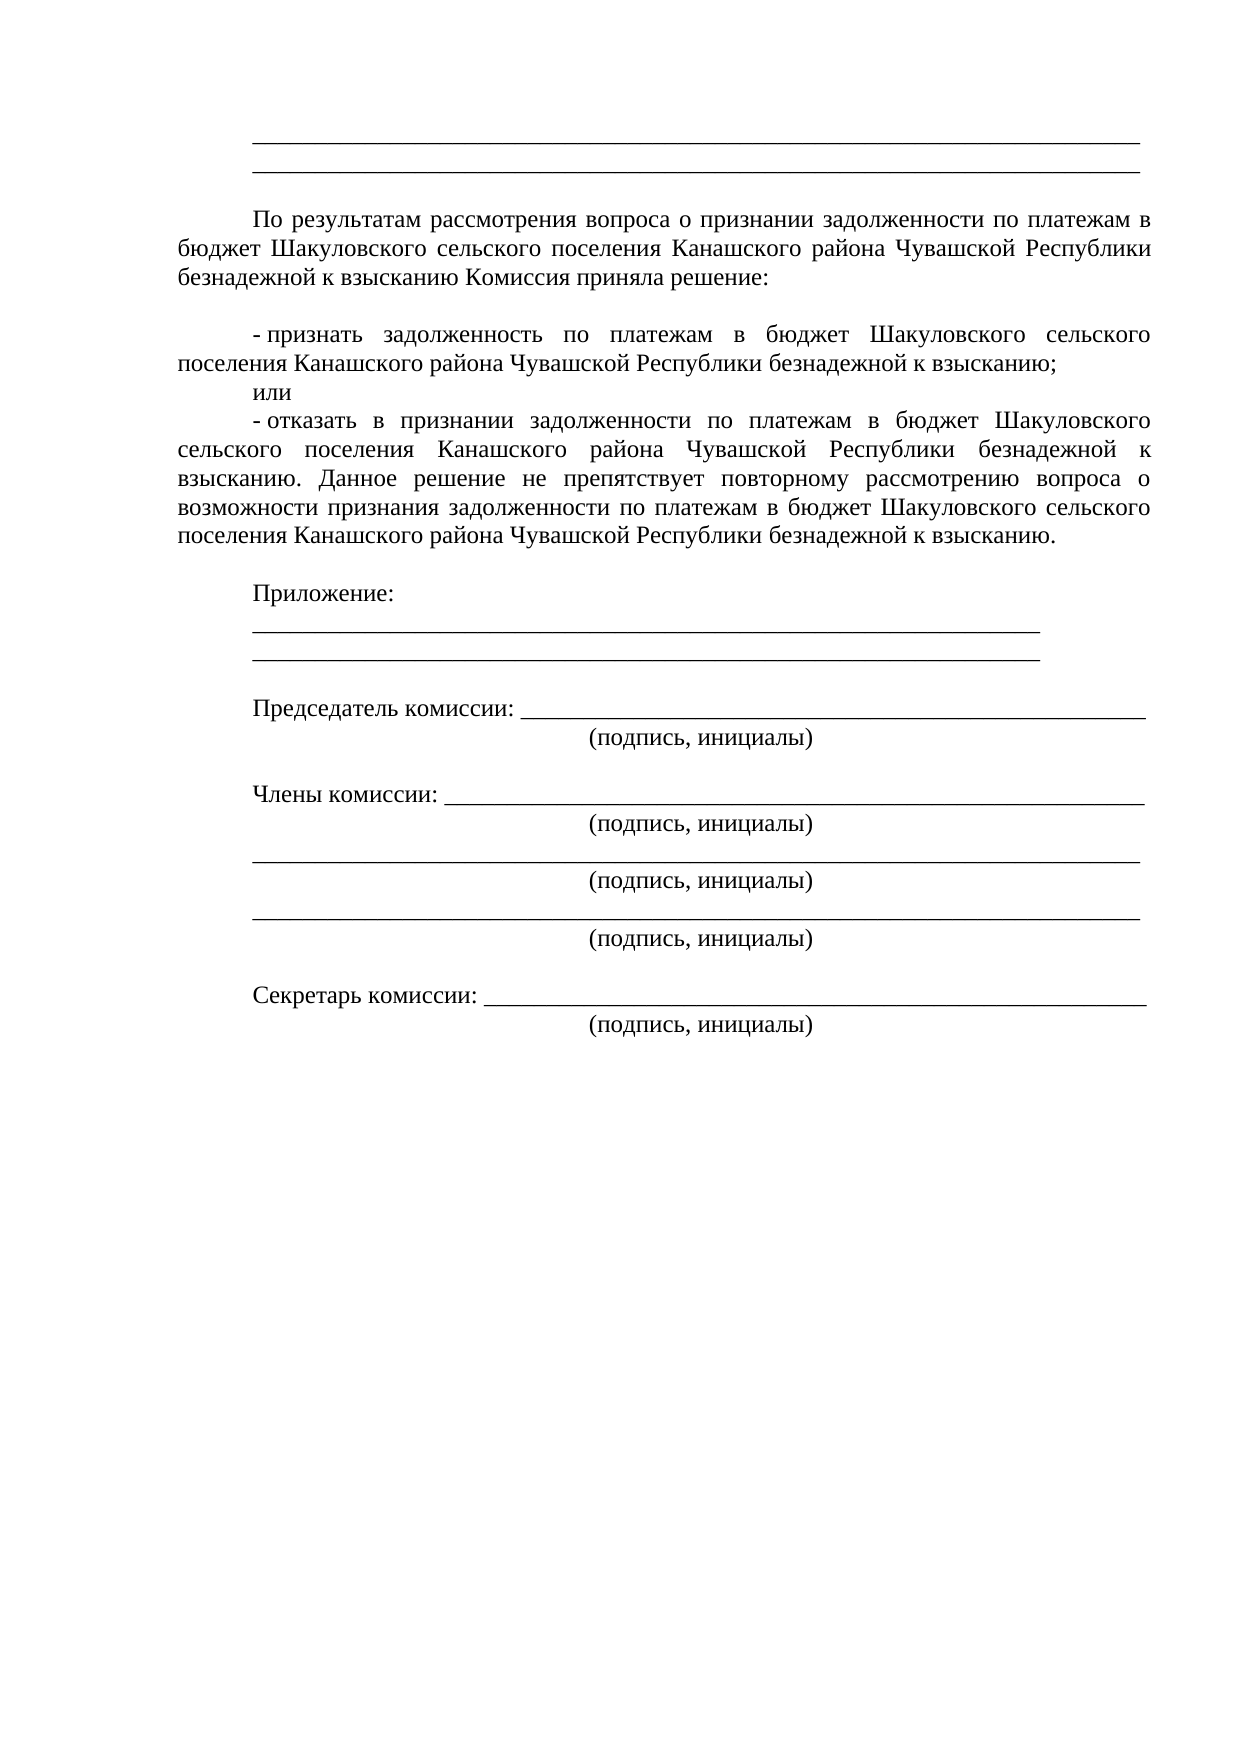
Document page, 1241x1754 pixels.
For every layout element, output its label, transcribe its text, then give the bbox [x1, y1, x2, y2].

text Члены комиссии: ________________________________________________________ [177, 779, 1152, 808]
text _______________________________________________________________________ [177, 894, 1152, 923]
text (подпись, инициалы) [177, 866, 1152, 894]
text По результатам рассмотрения вопроса о признании задолженности по платежам в бюджет Шакуловского сельского поселения Канашского района Чувашской Республики безнадежной к взысканию Комиссия приняла решение: [177, 204, 1152, 291]
text - признать задолженность по платежам в бюджет Шакуловского сельского поселения Канашского района Чувашской Республики безнадежной к взысканию; [177, 319, 1152, 377]
text _______________________________________________________________________ [177, 837, 1152, 866]
text _______________________________________________________________ [177, 636, 1152, 664]
text _______________________________________________________________________ [177, 118, 1152, 147]
text - отказать в признании задолженности по платежам в бюджет Шакуловского сельского поселения Канашского района Чувашской Республики безнадежной к взысканию. Данное решение не препятствует повторному рассмотрению вопроса о возможности признания задолженности по платежам в бюджет Шакуловского сельского поселения Канашского района Чувашской Республики безнадежной к взысканию. [177, 406, 1152, 549]
text или [177, 377, 1152, 406]
text (подпись, инициалы) [177, 722, 1152, 751]
text Секретарь комиссии: _____________________________________________________ [177, 981, 1152, 1009]
text Председатель комиссии: __________________________________________________ [177, 693, 1152, 722]
text Приложение: [177, 578, 1152, 607]
text _______________________________________________________________ [177, 607, 1152, 636]
text _______________________________________________________________________ [177, 147, 1152, 176]
text (подпись, инициалы) [177, 1009, 1152, 1038]
text (подпись, инициалы) [177, 923, 1152, 952]
text (подпись, инициалы) [177, 808, 1152, 837]
